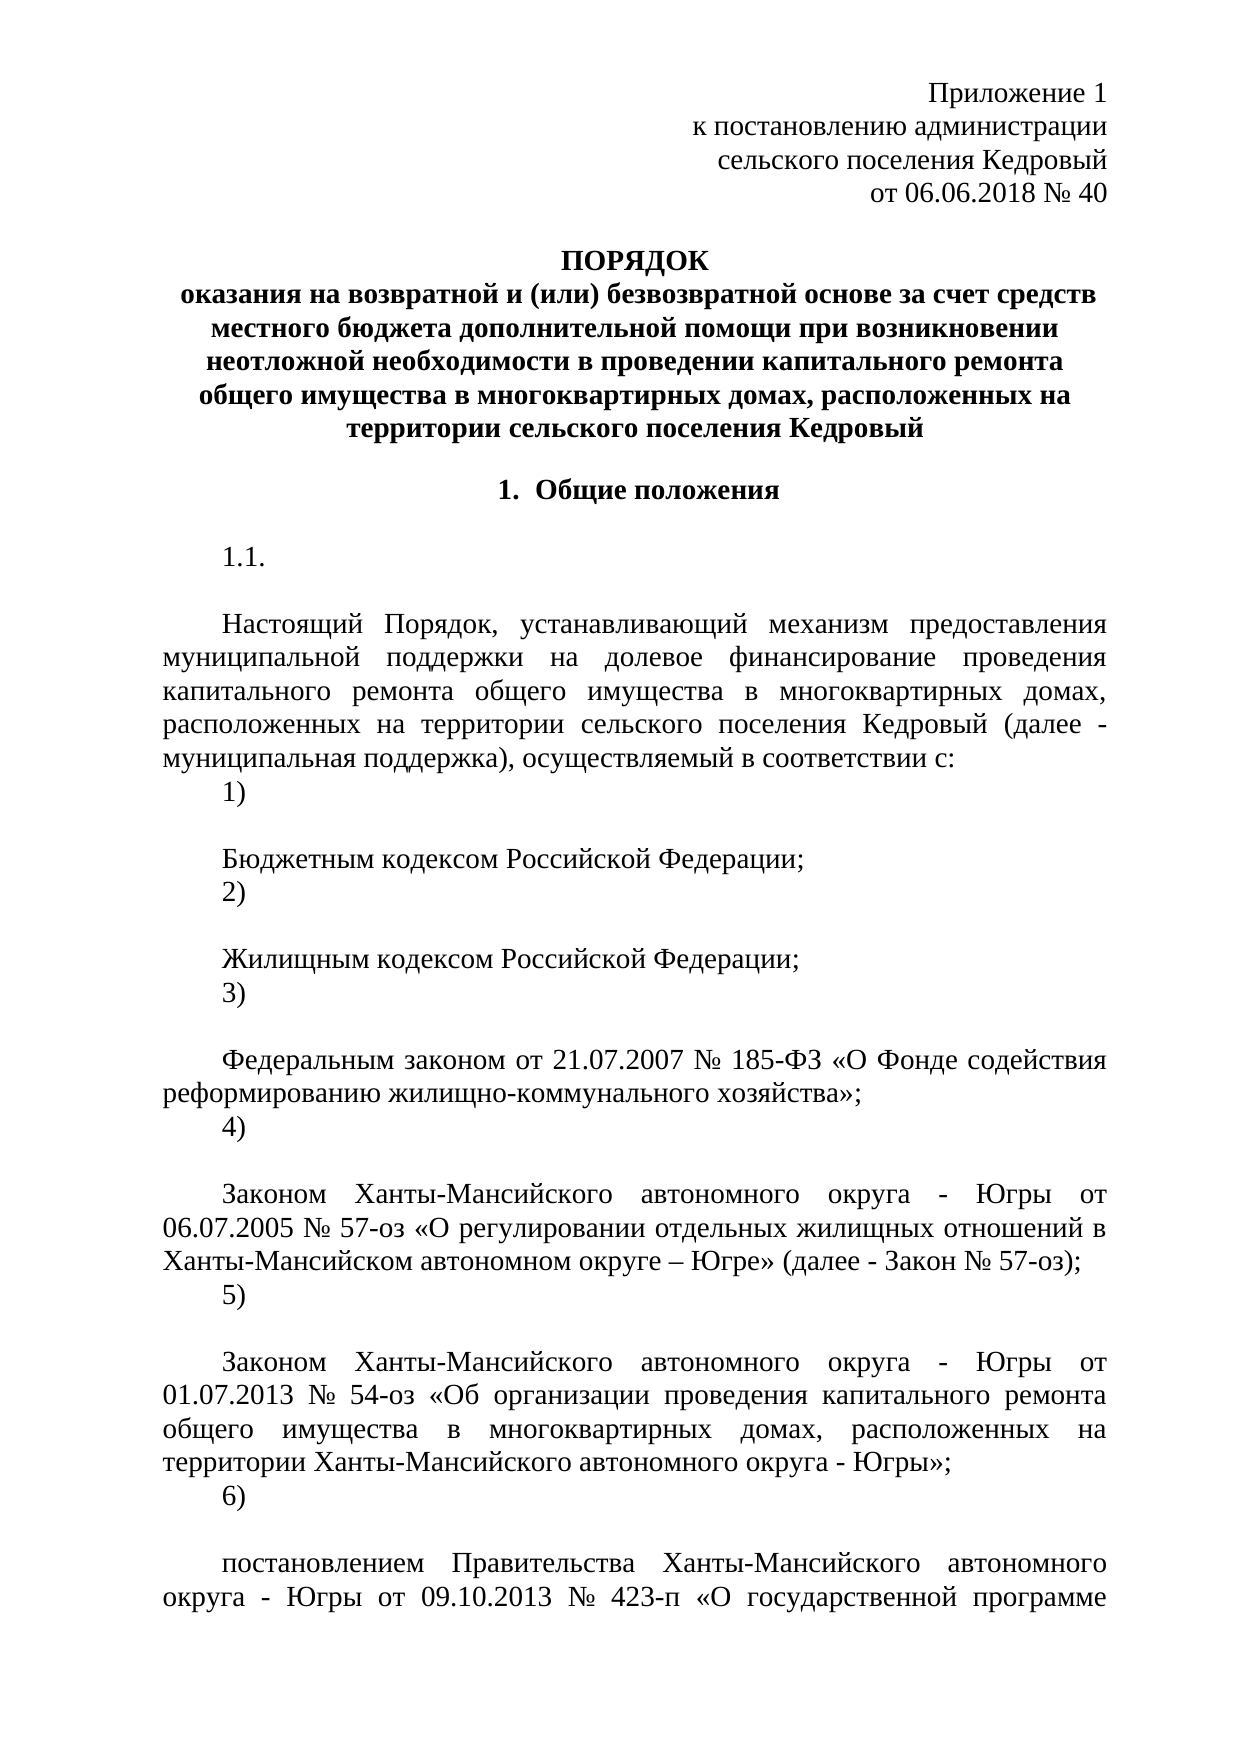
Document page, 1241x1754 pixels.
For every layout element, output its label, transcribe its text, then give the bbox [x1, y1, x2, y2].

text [162, 1545, 1107, 1612]
text Федеральным законом от 21.07.2007 № 185-ФЗ «О Фонде содействия реформированию жилищно-коммунального хозяйства»; [162, 1042, 1107, 1109]
text к постановлению администрации [162, 108, 1107, 142]
text оказания на возвратной и (или) безвозвратной основе за счет средств местного бюджета дополнительной помощи при возникновении неотложной необходимости в проведении капитального ремонта общего имущества в многоквартирных домах, расположенных на территории сельского поселения Кедровый [162, 276, 1107, 444]
text 1.1. [162, 539, 1107, 572]
text Приложение 1 [162, 75, 1107, 108]
text Законом Ханты-Мансийского автономного округа - Югры от 06.07.2005 № 57-оз «О регулировании отдельных жилищных отношений в Ханты-Мансийском автономном округе – Югре» (далее - Закон № 57-оз); [162, 1176, 1107, 1277]
text 5) [162, 1277, 1107, 1310]
text Жилищным кодексом Российской Федерации; [162, 941, 1107, 975]
text ПОРЯДОК [162, 243, 1107, 276]
text 2) [162, 874, 1107, 908]
text Бюджетным кодексом Российской Федерации; [162, 841, 1107, 874]
text Законом Ханты-Мансийского автономного округа - Югры от 01.07.2013 № 54-оз «Об организации проведения капитального ремонта общего имущества в многоквартирных домах, расположенных на территории Ханты-Мансийского автономного округа - Югры»; [162, 1344, 1107, 1478]
text сельского поселения Кедровый [162, 142, 1107, 176]
text от 06.06.2018 № 40 [162, 176, 1107, 209]
text 6) [162, 1478, 1107, 1512]
text 1) [162, 774, 1107, 807]
list Общие положения [170, 472, 1107, 505]
text Настоящий Порядок, устанавливающий механизм предоставления муниципальной поддержки на долевое финансирование проведения капитального ремонта общего имущества в многоквартирных домах, расположенных на территории сельского поселения Кедровый (далее - муниципальная поддержка), осуществляемый в соответствии с: [162, 606, 1107, 774]
text 4) [162, 1109, 1107, 1143]
text 3) [162, 975, 1107, 1008]
